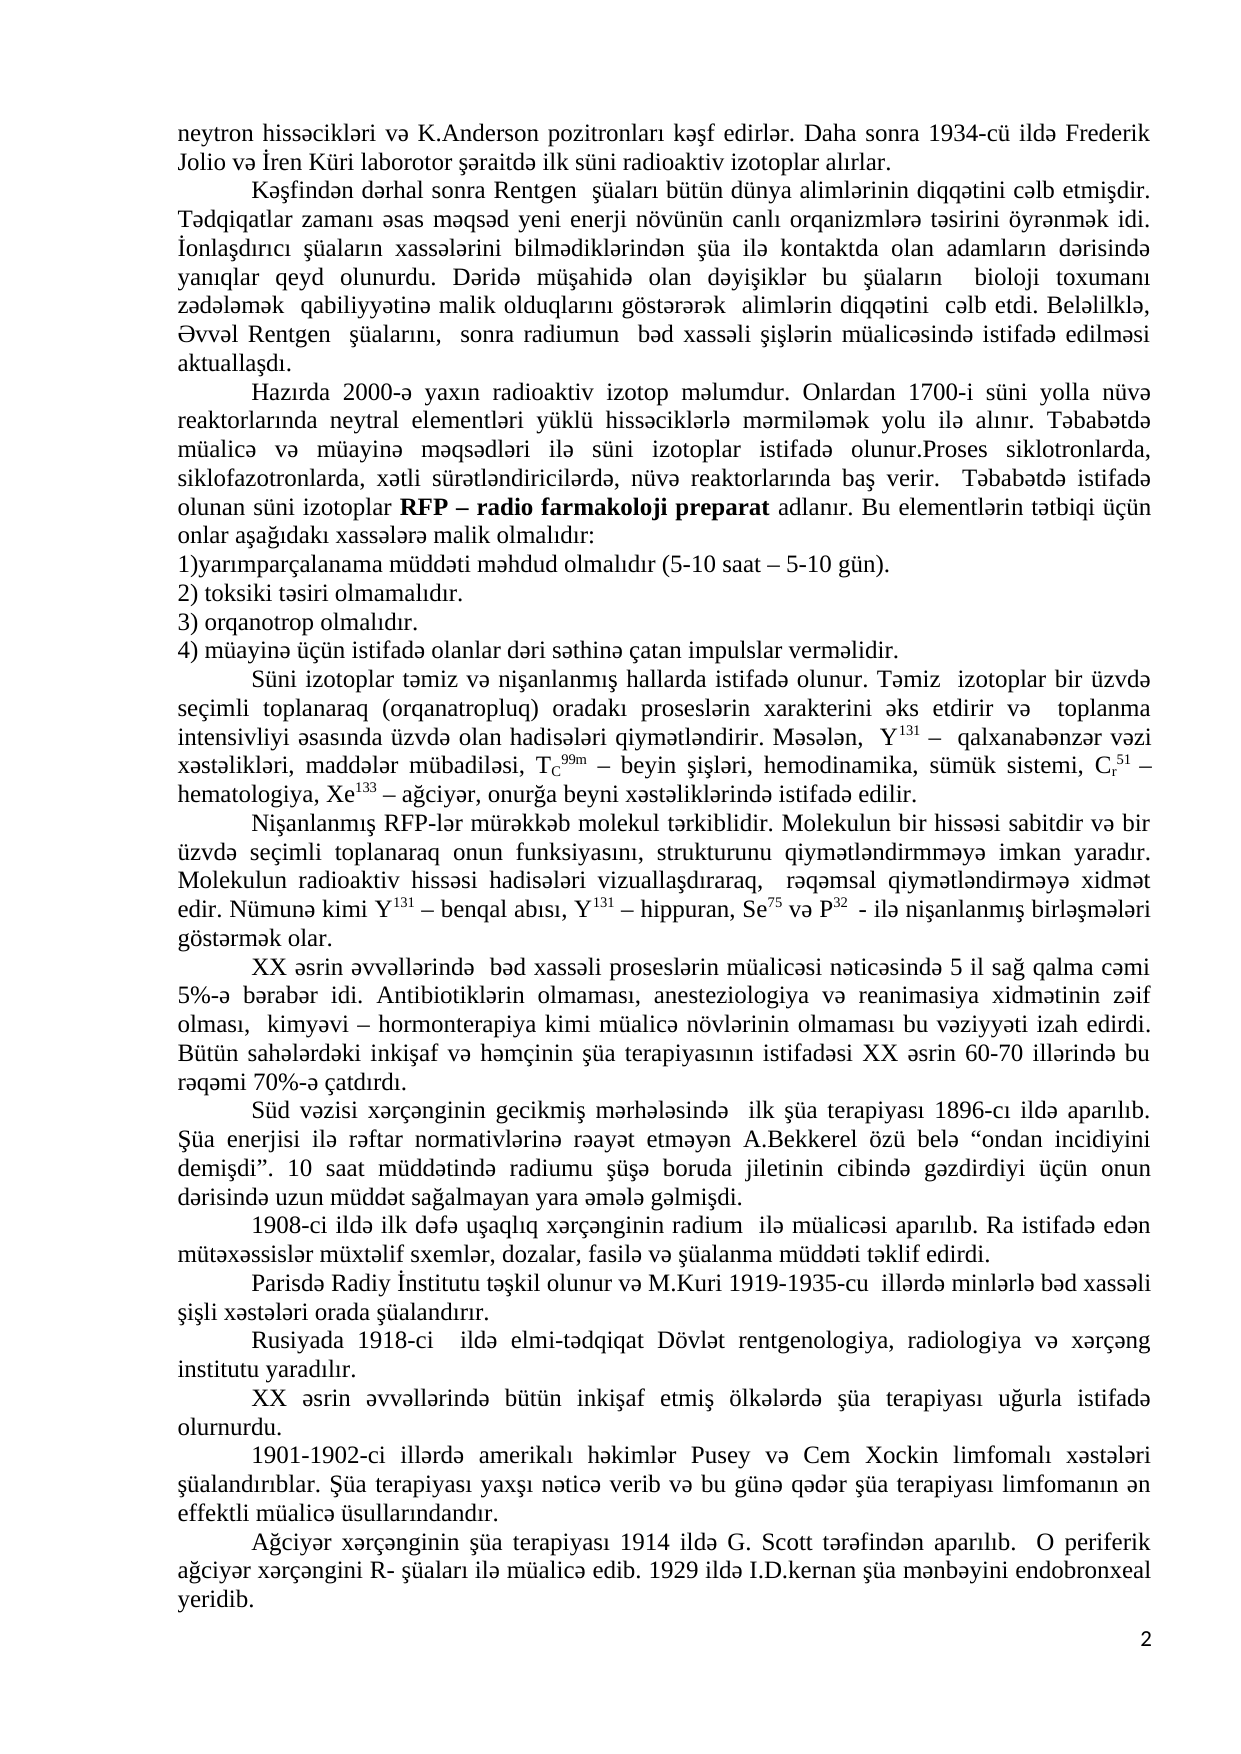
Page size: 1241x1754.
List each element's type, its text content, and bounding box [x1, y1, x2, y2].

text 4) müayinə üçün istifadə olanlar dəri səthinə çatan impulslar verməlidir. [177, 636, 1152, 664]
text Süd vəzisi xərçənginin gecikmiş mərhələsində ilk şüa terapiyası 1896-cı ildə aparılıb. Şüa enerjisi ilə rəftar normativlərinə rəayət etməyən A.Bekkerel özü belə “ondan incidiyini demişdi”. 10 saat müddətində radiumu şüşə boruda jiletinin cibində gəzdirdiyi üçün onun dərisində uzun müddət sağalmayan yara əmələ gəlmişdi. [177, 1096, 1152, 1211]
text Rusiyada 1918-ci ildə elmi-tədqiqat Dövlət rentgenologiya, radiologiya və xərçəng institutu yaradılır. [177, 1326, 1152, 1383]
text Kəşfindən dərhal sonra Rentgen şüaları bütün dünya alimlərinin diqqətini cəlb etmişdir. Tədqiqatlar zamanı əsas məqsəd yeni enerji növünün canlı orqanizmlərə təsirini öyrənmək idi. İonlaşdırıcı şüaların xassələrini bilmədiklərindən şüa ilə kontaktda olan adamların dərisində yanıqlar qeyd olunurdu. Dəridə müşahidə olan dəyişiklər bu şüaların bioloji toxumanı zədələmək qabiliyyətinə malik olduqlarını göstərərək alimlərin diqqətini cəlb etdi. Beləlilklə, Əvvəl Rentgen şüalarını, sonra radiumun bəd xassəli şişlərin müalicəsində istifadə edilməsi aktuallaşdı. [177, 176, 1152, 377]
text 1908-ci ildə ilk dəfə uşaqlıq xərçənginin radium ilə müalicəsi aparılıb. Ra istifadə edən mütəxəssislər müxtəlif sxemlər, dozalar, fasilə və şüalanma müddəti təklif edirdi. [177, 1211, 1152, 1268]
text Hazırda 2000-ə yaxın radioaktiv izotop məlumdur. Onlardan 1700-i süni yolla nüvə reaktorlarında neytral elementləri yüklü hissəciklərlə mərmiləmək yolu ilə alınır. Təbabətdə müalicə və müayinə məqsədləri ilə süni izotoplar istifadə olunur.Proses siklotronlarda, siklofazotronlarda, xətli sürətləndiricilərdə, nüvə reaktorlarında baş verir. Təbabətdə istifadə olunan süni izotoplar RFP – radio farmakoloji preparat adlanır. Bu elementlərin tətbiqi üçün onlar aşağıdakı xassələrə malik olmalıdır: [177, 377, 1152, 549]
text Süni izotoplar təmiz və nişanlanmış hallarda istifadə olunur. Təmiz izotoplar bir üzvdə seçimli toplanaraq (orqanatropluq) oradakı proseslərin xarakterini əks etdirir və toplanma intensivliyi əsasında üzvdə olan hadisələri qiymətləndirir. Məsələn, Y131 – qalxanabənzər vəzi xəstəlikləri, maddələr mübadiləsi, TC99m – beyin şişləri, hemodinamika, sümük sistemi, Cr51 – hematologiya, Xe133 – ağciyər, onurğa beyni xəstəliklərində istifadə edilir. [177, 664, 1152, 808]
text 3) orqanotrop olmalıdır. [177, 607, 1152, 636]
text XX əsrin əvvəllərində bəd xassəli proseslərin müalicəsi nəticəsində 5 il sağ qalma cəmi 5%-ə bərabər idi. Antibiotiklərin olmaması, anesteziologiya və reanimasiya xidmətinin zəif olması, kimyəvi – hormonterapiya kimi müalicə növlərinin olmaması bu vəziyyəti izah edirdi. Bütün sahələrdəki inkişaf və həmçinin şüa terapiyasının istifadəsi XX əsrin 60-70 illərində bu rəqəmi 70%-ə çatdırdı. [177, 952, 1152, 1096]
text XX əsrin əvvəllərində bütün inkişaf etmiş ölkələrdə şüa terapiyası uğurla istifadə olurnurdu. [177, 1383, 1152, 1441]
text 1901-1902-ci illərdə amerikalı həkimlər Pusey və Cem Xockin limfomalı xəstələri şüalandırıblar. Şüa terapiyası yaxşı nəticə verib və bu günə qədər şüa terapiyası limfomanın ən effektli müalicə üsullarındandır. [177, 1441, 1152, 1527]
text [177, 118, 1152, 176]
text Parisdə Radiy İnstitutu təşkil olunur və M.Kuri 1919-1935-cu illərdə minlərlə bəd xassəli şişli xəstələri orada şüalandırır. [177, 1268, 1152, 1326]
text 2) toksiki təsiri olmamalıdır. [177, 578, 1152, 607]
text 1)yarımparçalanama müddəti məhdud olmalıdır (5-10 saat – 5-10 gün). [177, 549, 1152, 578]
text Nişanlanmış RFP-lər mürəkkəb molekul tərkiblidir. Molekulun bir hissəsi sabitdir və bir üzvdə seçimli toplanaraq onun funksiyasını, strukturunu qiymətləndirmməyə imkan yaradır. Molekulun radioaktiv hissəsi hadisələri vizuallaşdıraraq, rəqəmsal qiymətləndirməyə xidmət edir. Nümunə kimi Y131 – benqal abısı, Y131 – hippuran, Se75 və P32 - ilə nişanlanmış birləşmələri göstərmək olar. [177, 808, 1152, 952]
text Ağciyər xərçənginin şüa terapiyası 1914 ildə G. Scott tərəfindən aparılıb. O periferik ağciyər xərçəngini R- şüaları ilə müalicə edib. 1929 ildə I.D.kernan şüa mənbəyini endobronxeal yeridib. [177, 1527, 1152, 1613]
